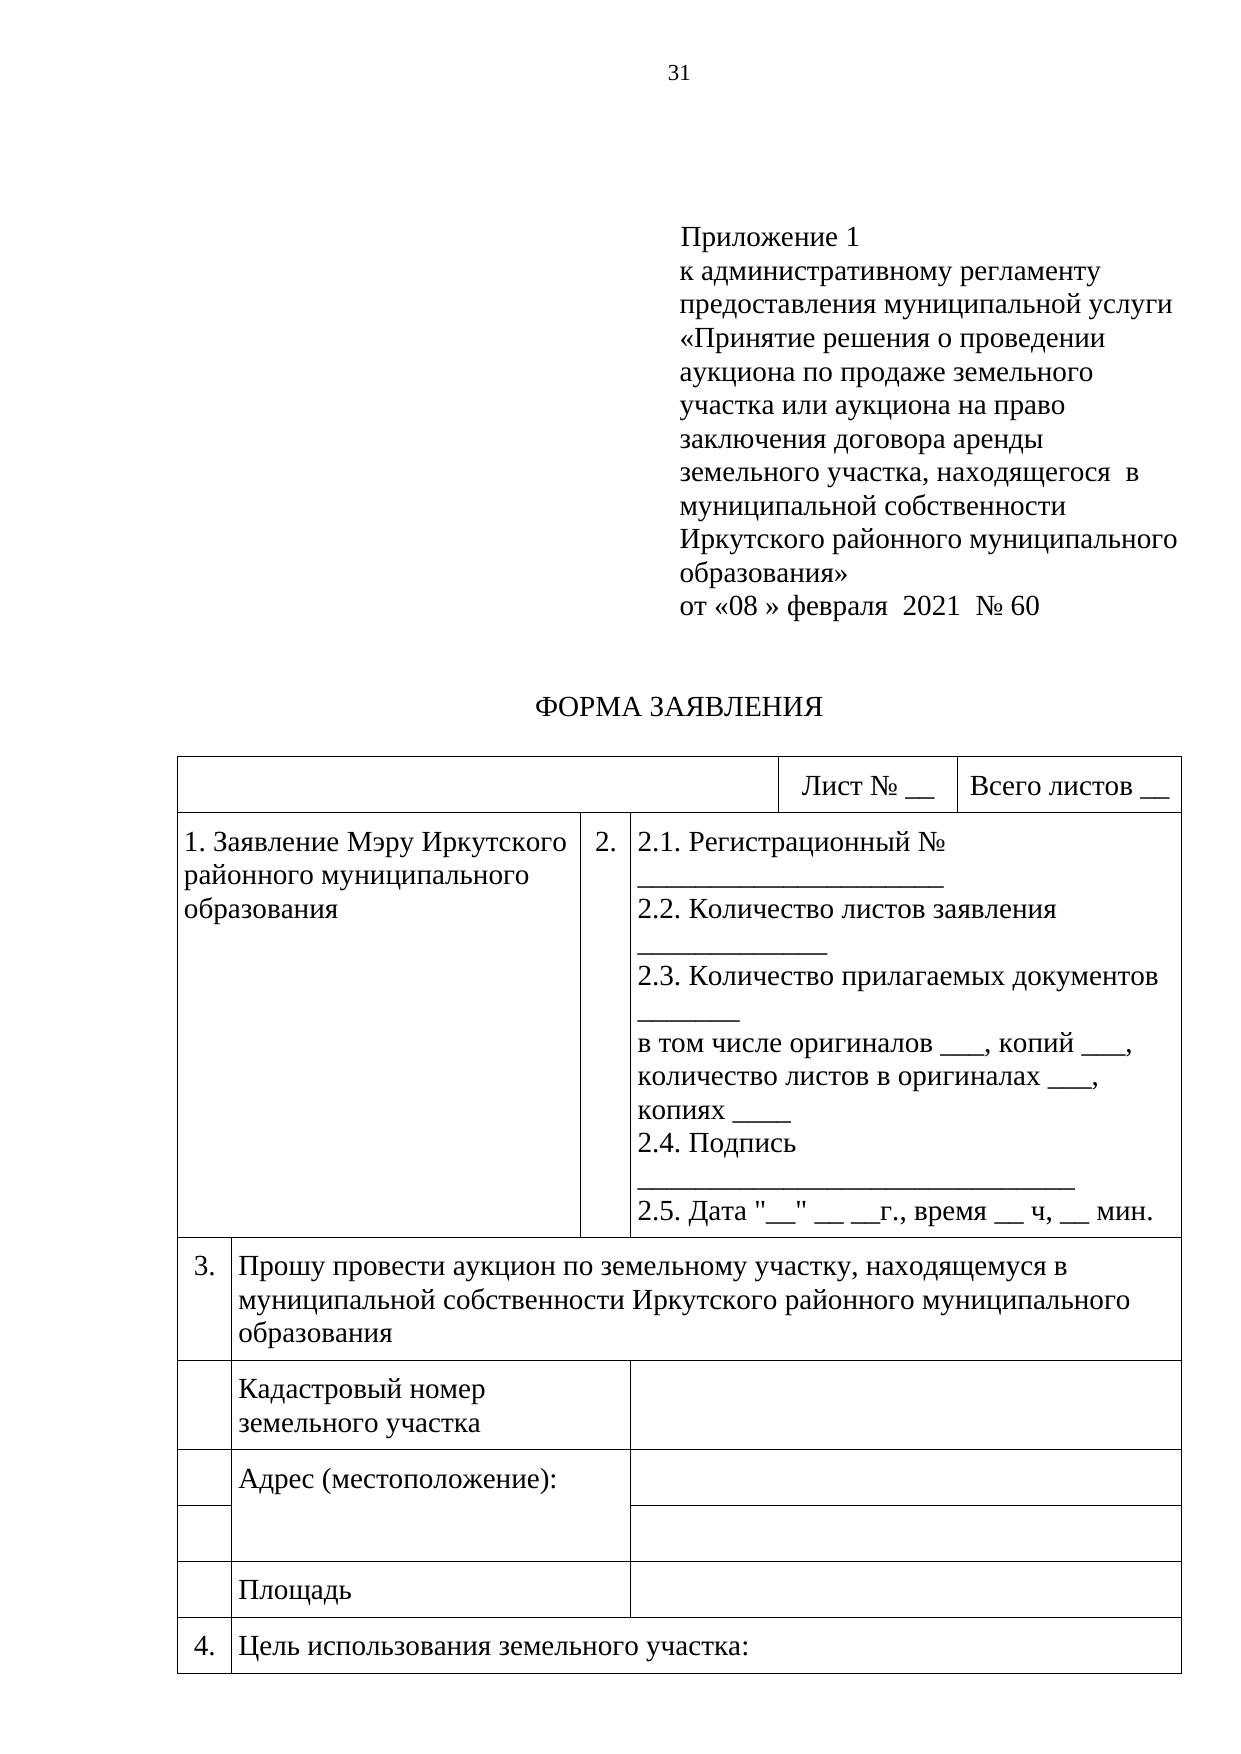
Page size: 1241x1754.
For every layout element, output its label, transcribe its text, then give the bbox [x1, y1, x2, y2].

table_cell [178, 1361, 231, 1449]
table_cell [178, 1506, 231, 1561]
table_cell Адрес (местоположение): [232, 1450, 630, 1561]
table_cell Цель использования земельного участка: [232, 1618, 1181, 1672]
text ФОРМА ЗАЯВЛЕНИЯ [177, 689, 1181, 723]
text Приложение 1 [177, 219, 1181, 253]
table_cell Прошу провести аукцион по земельному участку, находящемуся в муниципальной собственности Иркутского районного муниципального образования [232, 1238, 1181, 1360]
table_header [178, 757, 778, 812]
table_cell 2.1. Регистрационный № _____________________ 2.2. Количество листов заявления _____________ 2.3. Количество прилагаемых документов _______ в том числе оригиналов ___, копий ___, количество листов в оригиналах ___, копиях ____ 2.4. Подпись ______________________________ 2.5. Дата "__" __ __г., время __ ч, __ мин. [631, 813, 1181, 1237]
table_cell 1. Заявление Мэру Иркутского районного муниципального образования [178, 813, 580, 1237]
table_cell [631, 1361, 1181, 1449]
table_cell [178, 1562, 231, 1617]
table_header Всего листов __ [958, 757, 1181, 812]
table_cell [631, 1506, 1181, 1561]
text к административному регламенту предоставления муниципальной услуги «Принятие решения о проведении аукциона по продаже земельного участка или аукциона на право заключения договора аренды земельного участка, находящегося в муниципальной собственности Иркутского районного муниципального образования» [679, 253, 1181, 588]
table_cell Кадастровый номер земельного участка [232, 1361, 630, 1449]
table_cell 3. [178, 1238, 231, 1360]
table_header Лист № __ [779, 757, 957, 812]
table_cell 4. [178, 1618, 231, 1672]
table_cell [631, 1562, 1181, 1617]
table_cell Площадь [232, 1562, 630, 1617]
table_cell 2. [581, 813, 630, 1237]
table_cell [631, 1450, 1181, 1505]
table_cell [178, 1450, 231, 1505]
text от «08 » февраля 2021 № 60 [679, 588, 1181, 622]
